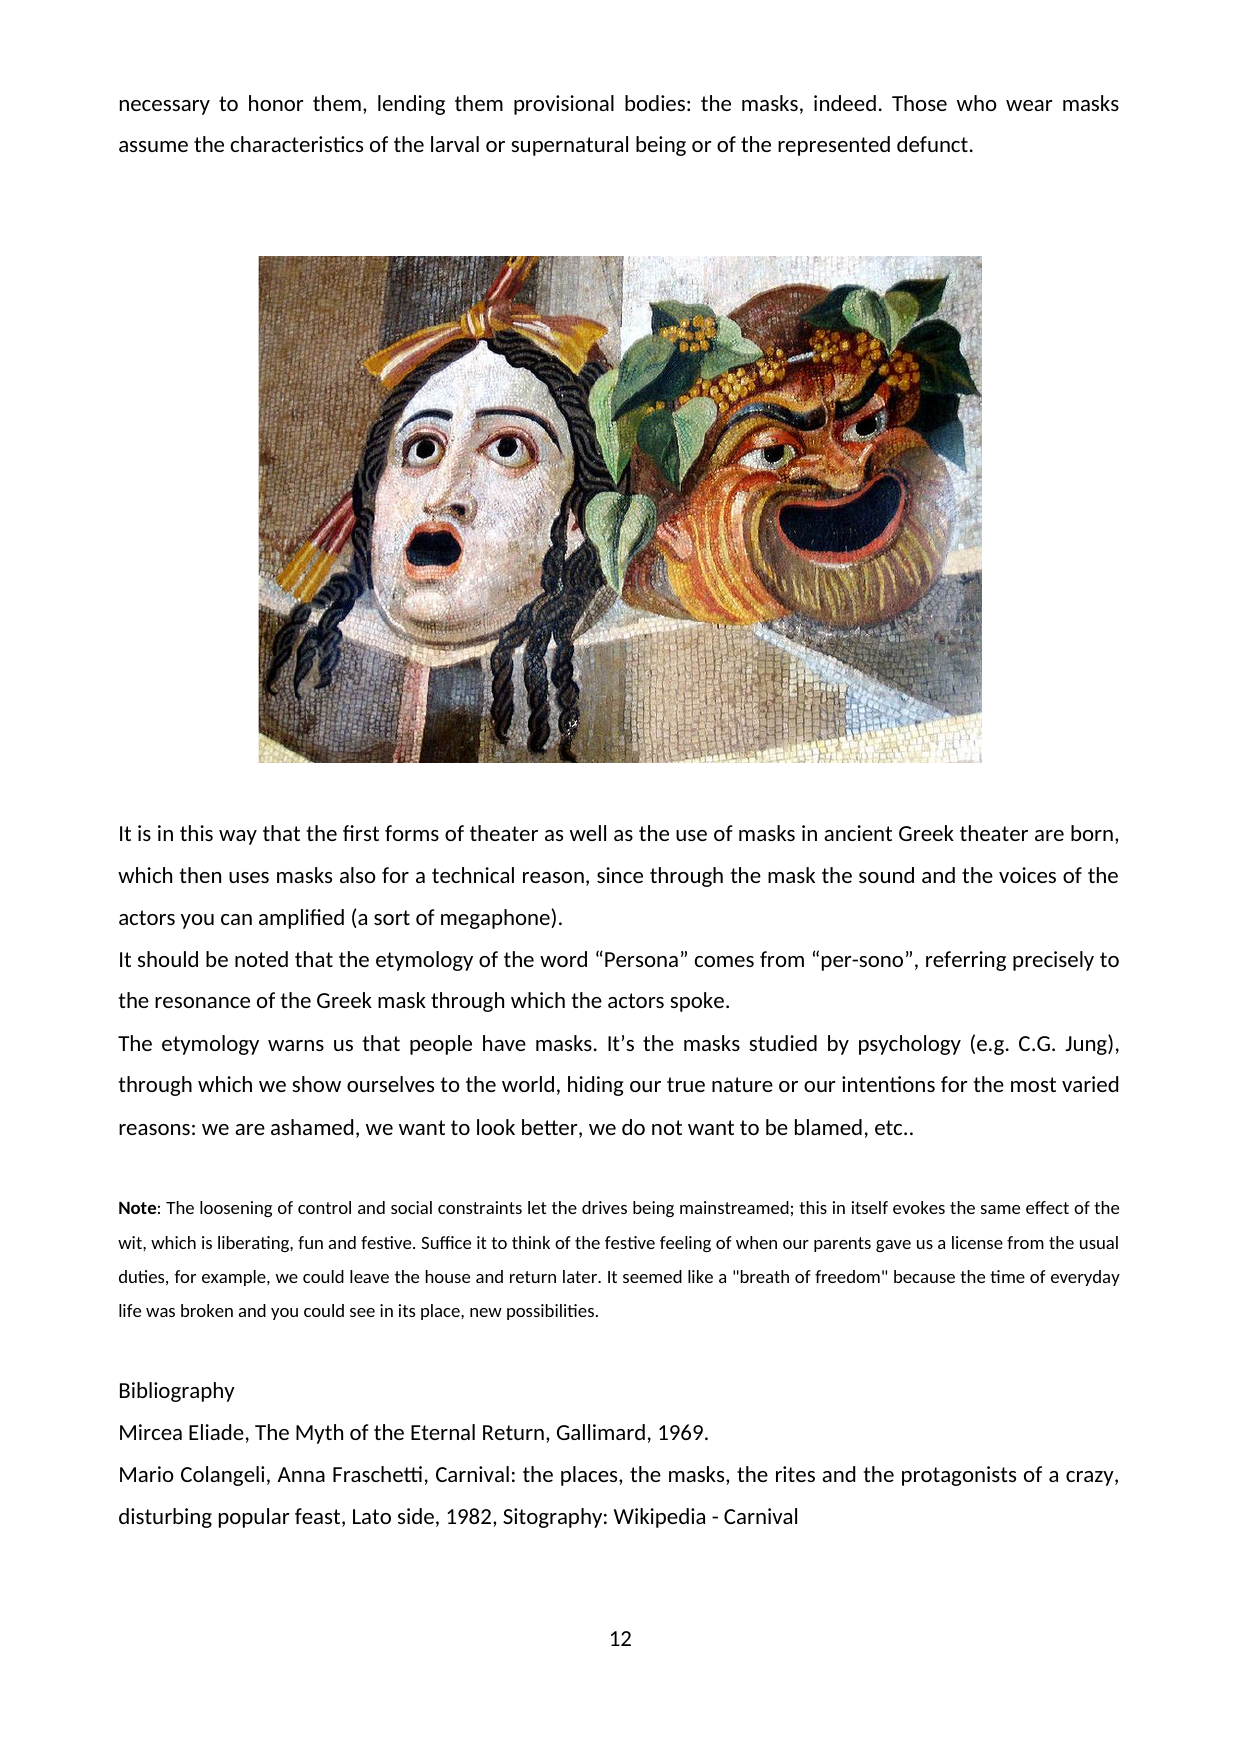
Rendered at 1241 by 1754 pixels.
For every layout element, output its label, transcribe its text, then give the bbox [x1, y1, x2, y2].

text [118, 89, 1122, 159]
picture [258, 256, 982, 763]
text It is in this way that the first forms of theater as well as the use of masks in ancient Greek theater are born, which then uses masks also for a technical reason, since through the mask the sound and the voices of the actors you can amplified (a sort of megaphone). [118, 819, 1122, 931]
text Mircea Eliade, The Myth of the Eternal Return, Gallimard, 1969. [118, 1418, 1122, 1446]
text It should be noted that the etymology of the word “Persona” comes from “per-sono”, referring precisely to the resonance of the Greek mask through which the actors spoke. [118, 945, 1122, 1015]
text Note: The loosening of control and social constraints let the drives being mainstreamed; this in itself evokes the same effect of the wit, which is liberating, fun and festive. Suffice it to think of the festive feeling of when our parents gave us a license from the usual duties, for example, we could leave the house and return later. It seemed like a "breath of freedom" because the time of everyday life was broken and you could see in its place, new possibilities. [118, 1197, 1122, 1323]
text Bibliography [118, 1376, 1122, 1404]
text The etymology warns us that people have masks. It’s the masks studied by psychology (e.g. C.G. Jung), through which we show ourselves to the world, hiding our true nature or our intentions for the most varied reasons: we are ashamed, we want to look better, we do not want to be blamed, etc.. [118, 1029, 1122, 1141]
text Mario Colangeli, Anna Fraschetti, Carnival: the places, the masks, the rites and the protagonists of a crazy, disturbing popular feast, Lato side, 1982, Sitography: Wikipedia - Carnival [118, 1460, 1122, 1530]
